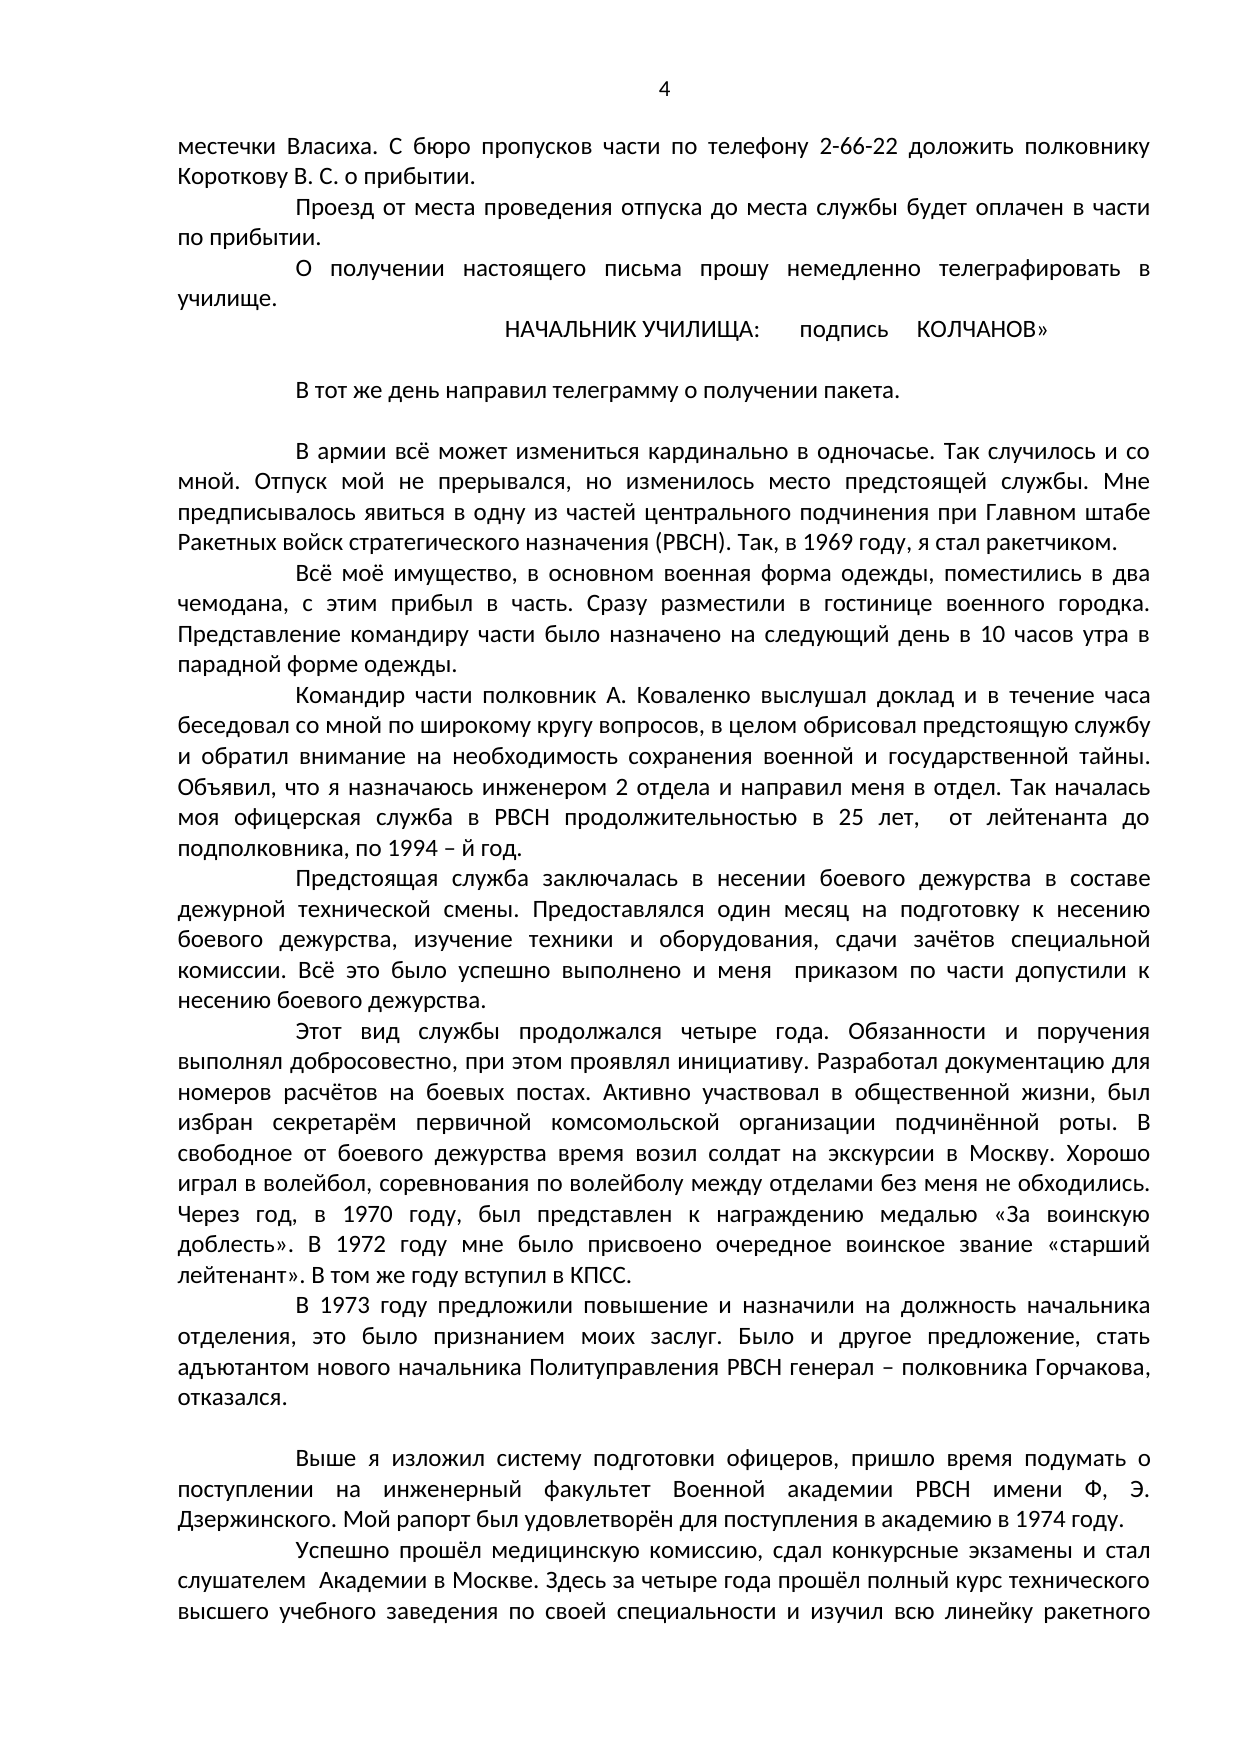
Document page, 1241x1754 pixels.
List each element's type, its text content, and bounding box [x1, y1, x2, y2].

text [177, 1534, 1152, 1625]
text Проезд от места проведения отпуска до места службы будет оплачен в части по прибытии. [177, 191, 1152, 252]
text О получении настоящего письма прошу немедленно телеграфировать в училище. [177, 252, 1152, 313]
text Выше я изложил систему подготовки офицеров, пришло время подумать о поступлении на инженерный факультет Военной академии РВСН имени Ф, Э. Дзержинского. Мой рапорт был удовлетворён для поступления в академию в 1974 году. [177, 1442, 1152, 1534]
text Предстоящая служба заключалась в несении боевого дежурства в составе дежурной технической смены. Предоставлялся один месяц на подготовку к несению боевого дежурства, изучение техники и оборудования, сдачи зачётов специальной комиссии. Всё это было успешно выполнено и меня приказом по части допустили к несению боевого дежурства. [177, 862, 1152, 1015]
text В 1973 году предложили повышение и назначили на должность начальника отделения, это было признанием моих заслуг. Было и другое предложение, стать адъютантом нового начальника Политуправления РВСН генерал – полковника Горчакова, отказался. [177, 1289, 1152, 1412]
text НАЧАЛЬНИК УЧИЛИЩА: подпись КОЛЧАНОВ» [177, 313, 1152, 343]
text В армии всё может измениться кардинально в одночасье. Так случилось и со мной. Отпуск мой не прерывался, но изменилось место предстоящей службы. Мне предписывалось явиться в одну из частей центрального подчинения при Главном штабе Ракетных войск стратегического назначения (РВСН). Так, в 1969 году, я стал ракетчиком. [177, 435, 1152, 557]
text В тот же день направил телеграмму о получении пакета. [177, 374, 1152, 404]
text Командир части полковник А. Коваленко выслушал доклад и в течение часа беседовал со мной по широкому кругу вопросов, в целом обрисовал предстоящую службу и обратил внимание на необходимость сохранения военной и государственной тайны. Объявил, что я назначаюсь инженером 2 отдела и направил меня в отдел. Так началась моя офицерская служба в РВСН продолжительностью в 25 лет, от лейтенанта до подполковника, по 1994 – й год. [177, 679, 1152, 862]
text Всё моё имущество, в основном военная форма одежды, поместились в два чемодана, с этим прибыл в часть. Сразу разместили в гостинице военного городка. Представление командиру части было назначено на следующий день в 10 часов утра в парадной форме одежды. [177, 557, 1152, 679]
text Этот вид службы продолжался четыре года. Обязанности и поручения выполнял добросовестно, при этом проявлял инициативу. Разработал документацию для номеров расчётов на боевых постах. Активно участвовал в общественной жизни, был избран секретарём первичной комсомольской организации подчинённой роты. В свободное от боевого дежурства время возил солдат на экскурсии в Москву. Хорошо играл в волейбол, соревнования по волейболу между отделами без меня не обходились. Через год, в 1970 году, был представлен к награждению медалью «За воинскую доблесть». В 1972 году мне было присвоено очередное воинское звание «старший лейтенант». В том же году вступил в КПСС. [177, 1015, 1152, 1289]
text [177, 130, 1152, 191]
